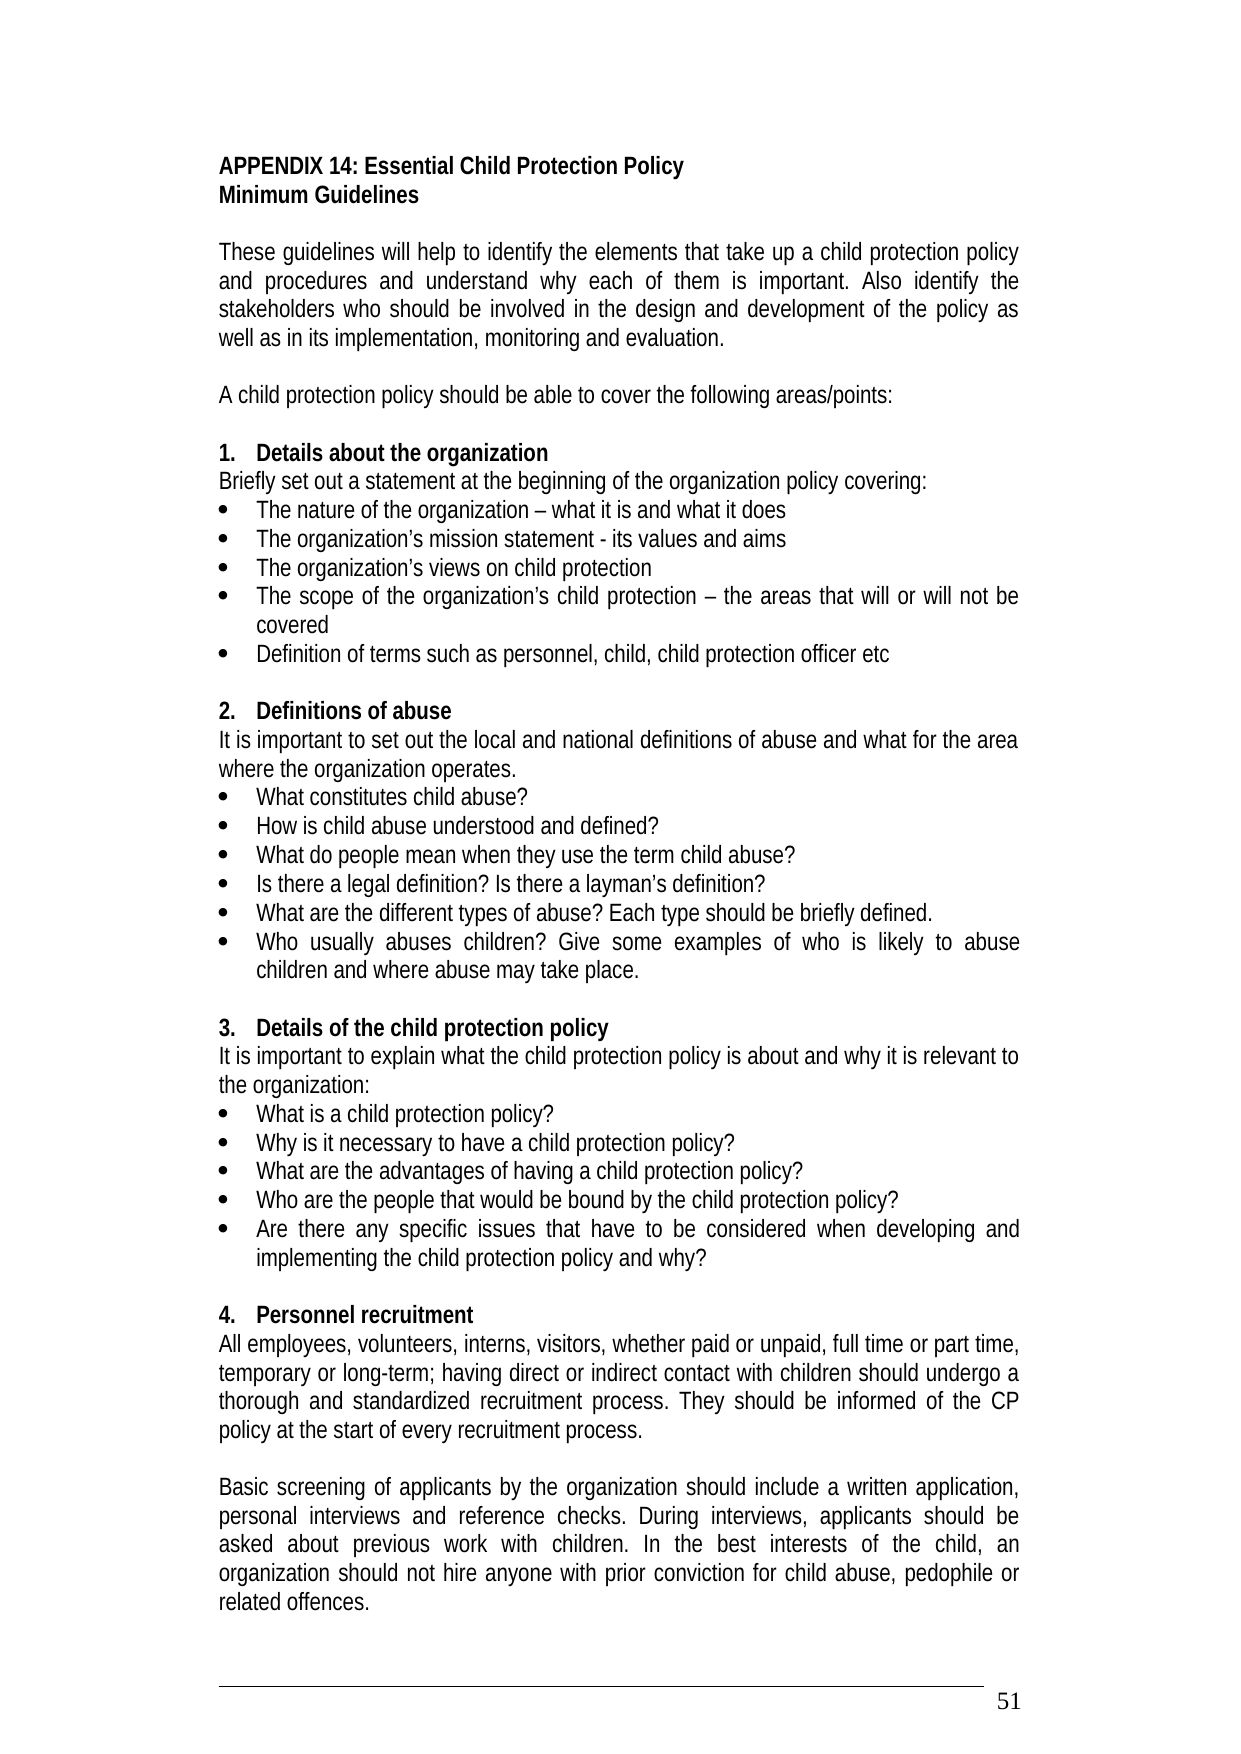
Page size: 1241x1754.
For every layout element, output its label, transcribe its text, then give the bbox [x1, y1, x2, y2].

list Who usually abuses children? Give some examples of who is likely to abuse children and where abuse may take place. [218, 927, 1022, 984]
text It is important to explain what the child protection policy is about and why it is relevant to the organization: [218, 1041, 1022, 1099]
list The scope of the organization’s child protection – the areas that will or will not be covered [218, 581, 1022, 639]
list How is child abuse understood and defined? [218, 811, 1022, 840]
list What are the advantages of having a child protection policy? [218, 1156, 1022, 1185]
list Definitions of abuse [218, 696, 1022, 725]
text These guidelines will help to identify the elements that take up a child protection policy and procedures and understand why each of them is important. Also identify the stakeholders who should be involved in the design and development of the policy as well as in its implementation, monitoring and evaluation. [218, 237, 1022, 352]
list Personnel recruitment [218, 1300, 1022, 1329]
text APPENDIX 14: Essential Child Protection Policy Minimum Guidelines [218, 151, 1022, 208]
list Definition of terms such as personnel, child, child protection officer etc [218, 639, 1022, 668]
list Details of the child protection policy [218, 1013, 1022, 1041]
list Are there any specific issues that have to be considered when developing and implementing the child protection policy and why? [218, 1214, 1022, 1272]
list Is there a legal definition? Is there a layman’s definition? [218, 869, 1022, 898]
text It is important to set out the local and national definitions of abuse and what for the area where the organization operates. [218, 725, 1022, 782]
list What are the different types of abuse? Each type should be briefly defined. [218, 898, 1022, 927]
list Who are the people that would be bound by the child protection policy? [218, 1185, 1022, 1214]
text All employees, volunteers, interns, visitors, whether paid or unpaid, full time or part time, temporary or long-term; having direct or indirect contact with children should undergo a thorough and standardized recruitment process. They should be informed of the CP policy at the start of every recruitment process. [218, 1329, 1022, 1443]
list What do people mean when they use the term child abuse? [218, 840, 1022, 869]
list The nature of the organization – what it is and what it does [218, 495, 1022, 524]
list Why is it necessary to have a child protection policy? [218, 1127, 1022, 1156]
text A child protection policy should be able to cover the following areas/points: [218, 380, 1022, 409]
list Details about the organization [218, 437, 1022, 466]
list What constitutes child abuse? [218, 782, 1022, 811]
list The organization’s views on child protection [218, 552, 1022, 581]
text Basic screening of applicants by the organization should include a written application, personal interviews and reference checks. During interviews, applicants should be asked about previous work with children. In the best interests of the child, an organization should not hire anyone with prior conviction for child abuse, pedophile or related offences. [218, 1472, 1022, 1615]
list What is a child protection policy? [218, 1099, 1022, 1127]
list The organization’s mission statement - its values and aims [218, 524, 1022, 552]
text Briefly set out a statement at the beginning of the organization policy covering: [218, 466, 1022, 495]
